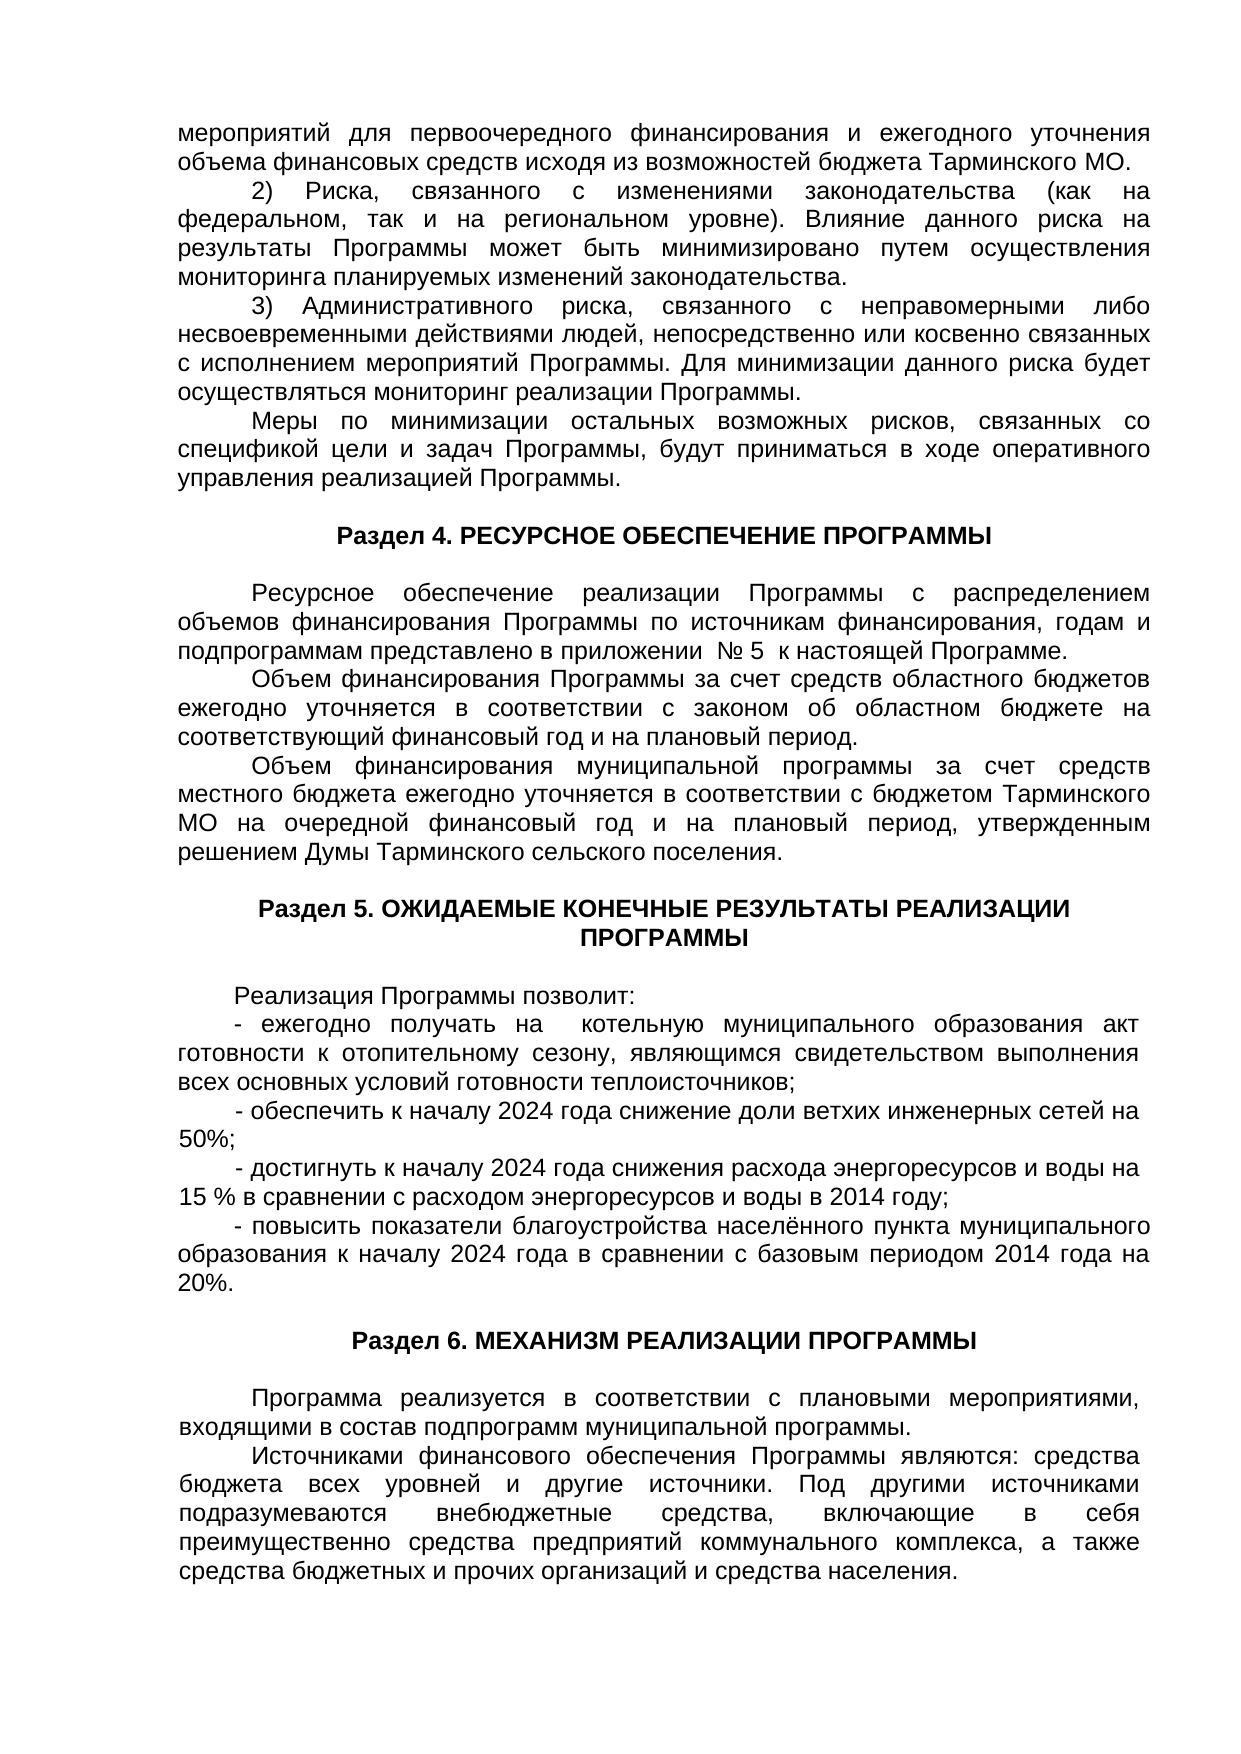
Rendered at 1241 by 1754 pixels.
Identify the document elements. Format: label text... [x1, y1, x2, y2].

text Раздел 4. РЕСУРСНОЕ ОБЕСПЕЧЕНИЕ ПРОГРАММЫ [177, 521, 1152, 549]
text - обеспечить к началу 2024 года снижение доли ветхих инженерных сетей на 50%; [179, 1096, 1141, 1153]
text - повысить показатели благоустройства населённого пункта муниципального образования к началу 2024 года в сравнении с базовым периодом 2014 года на 20%. [177, 1211, 1152, 1297]
text Раздел 6. МЕХАНИЗМ РЕАЛИЗАЦИИ ПРОГРАММЫ [177, 1326, 1152, 1354]
text Объем финансирования Программы за счет средств областного бюджетов ежегодно уточняется в соответствии с законом об областном бюджете на соответствующий финансовый год и на плановый период. [177, 664, 1152, 751]
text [177, 118, 1152, 176]
text Меры по минимизации остальных возможных рисков, связанных со спецификой цели и задач Программы, будут приниматься в ходе оперативного управления реализацией Программы. [177, 406, 1152, 492]
text - ежегодно получать на котельную муниципального образования акт готовности к отопительному сезону, являющимся свидетельством выполнения всех основных условий готовности теплоисточников; [177, 1009, 1140, 1096]
text Источниками финансового обеспечения Программы являются: средства бюджета всех уровней и другие источники. Под другими источниками подразумеваются внебюджетные средства, включающие в себя преимущественно средства предприятий коммунального комплекса, а также средства бюджетных и прочих организаций и средства населения. [179, 1441, 1141, 1584]
text - достигнуть к началу 2024 года снижения расхода энергоресурсов и воды на 15 % в сравнении с расходом энергоресурсов и воды в 2014 году; [179, 1153, 1141, 1211]
text ПРОГРАММЫ [177, 923, 1152, 952]
text Программа реализуется в соответствии с плановыми мероприятиями, входящими в состав подпрограмм муниципальной программы. [179, 1383, 1141, 1441]
text Раздел 5. ОЖИДАЕМЫЕ КОНЕЧНЫЕ РЕЗУЛЬТАТЫ РЕАЛИЗАЦИИ [177, 894, 1152, 923]
text 3) Административного риска, связанного с неправомерными либо несвоевременными действиями людей, непосредственно или косвенно связанных с исполнением мероприятий Программы. Для минимизации данного риска будет осуществляться мониторинг реализации Программы. [177, 291, 1152, 406]
text 2) Риска, связанного с изменениями законодательства (как на федеральном, так и на региональном уровне). Влияние данного риска на результаты Программы может быть минимизировано путем осуществления мониторинга планируемых изменений законодательства. [177, 176, 1152, 291]
text Реализация Программы позволит: [177, 981, 1152, 1009]
text Ресурсное обеспечение реализации Программы с распределением объемов финансирования Программы по источникам финансирования, годам и подпрограммам представлено в приложении № 5 к настоящей Программе. [177, 578, 1152, 664]
text Объем финансирования муниципальной программы за счет средств местного бюджета ежегодно уточняется в соответствии с бюджетом Тарминского МО на очередной финансовый год и на плановый период, утвержденным решением Думы Тарминского сельского поселения. [177, 751, 1152, 866]
